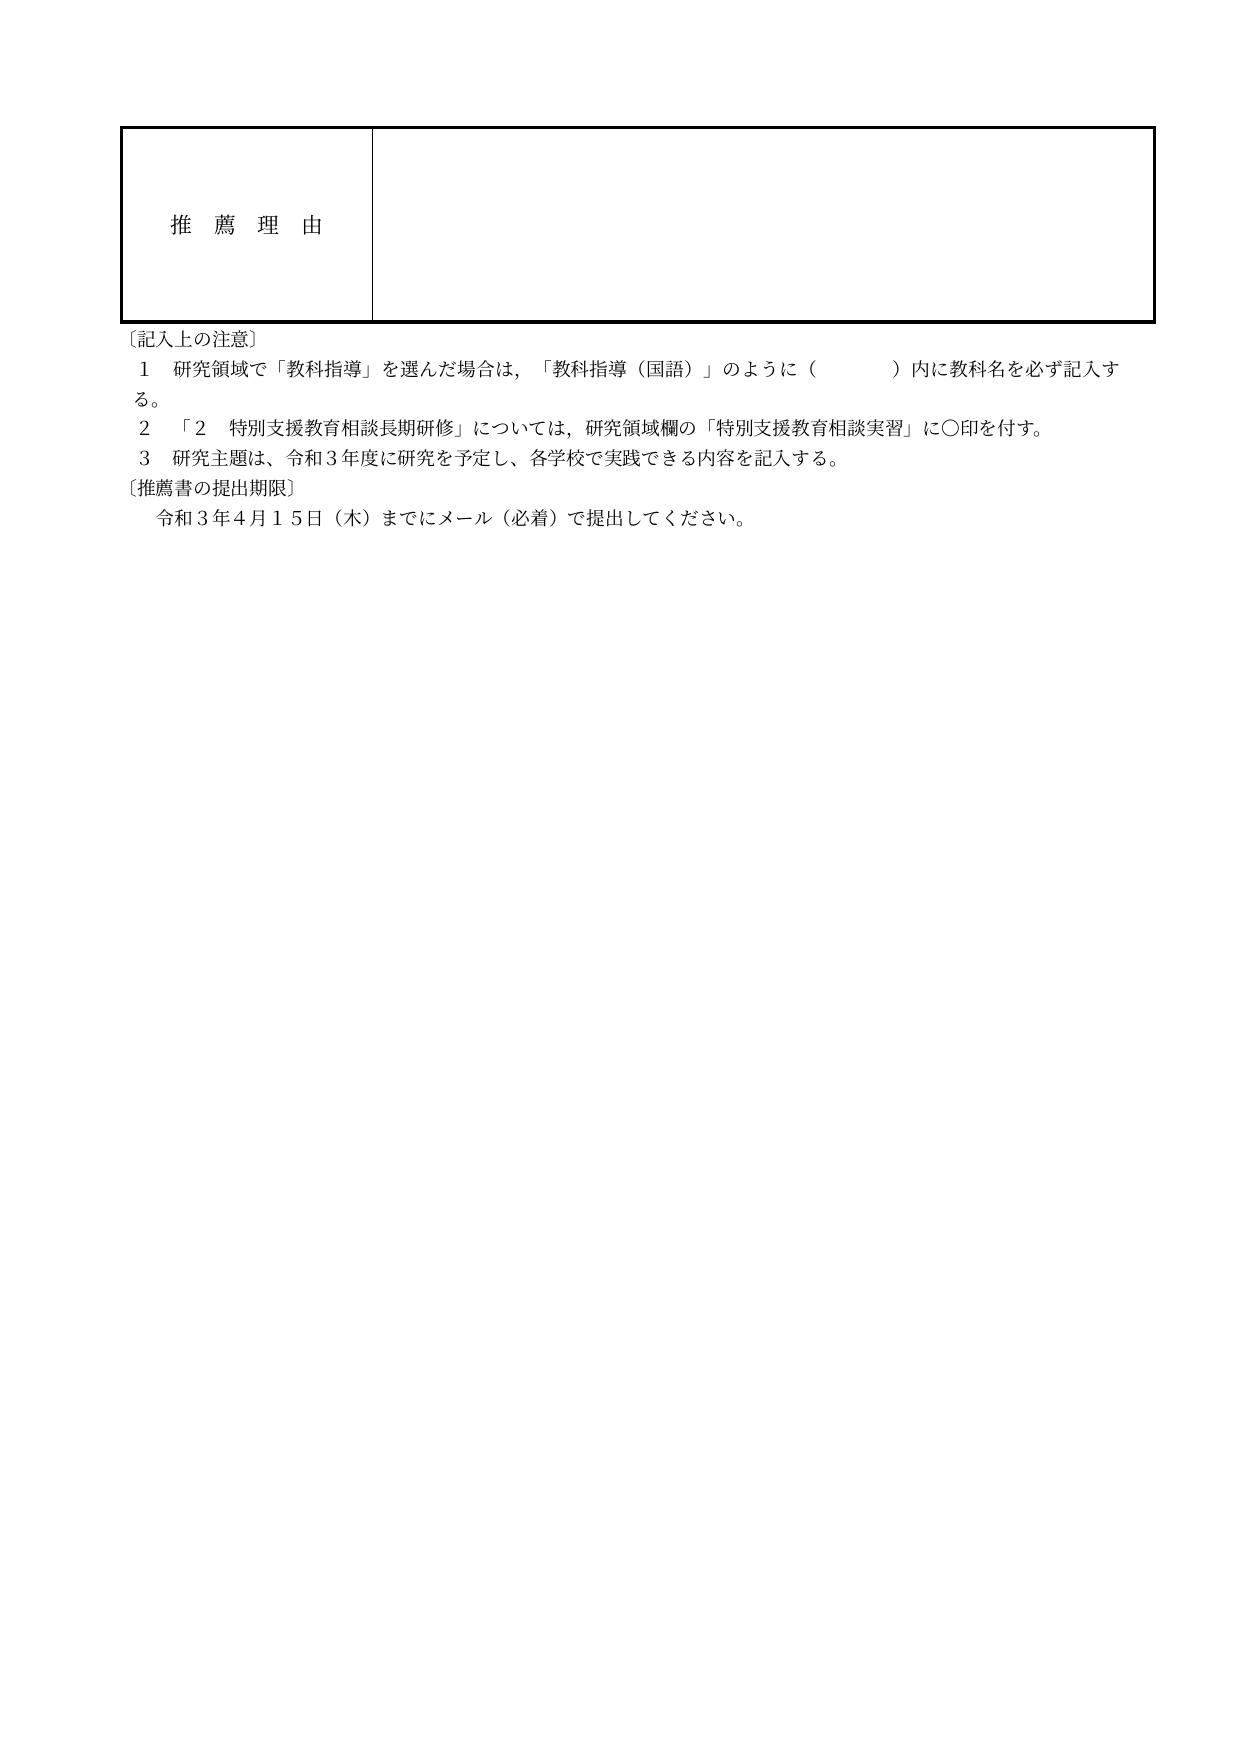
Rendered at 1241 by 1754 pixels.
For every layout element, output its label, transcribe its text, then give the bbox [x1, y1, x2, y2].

text ３ 研究主題は、令和３年度に研究を予定し、各学校で実践できる内容を記入する。 [133, 443, 1122, 472]
text 〔推薦書の提出期限〕 [118, 472, 1122, 502]
text 令和３年４月１５日（木）までにメール（必着）で提出してください。 [118, 502, 1122, 532]
table_cell [373, 129, 1153, 320]
table_cell 推 薦 理 由 [123, 129, 372, 320]
text 〔記入上の注意〕 [118, 323, 1122, 353]
text １ 研究領域で「教科指導」を選んだ場合は，「教科指導（国語）」のように（ ）内に教科名を必ず記入する。 [133, 353, 1122, 413]
text ２ 「２ 特別支援教育相談長期研修」については，研究領域欄の「特別支援教育相談実習」に〇印を付す。 [133, 413, 1122, 443]
